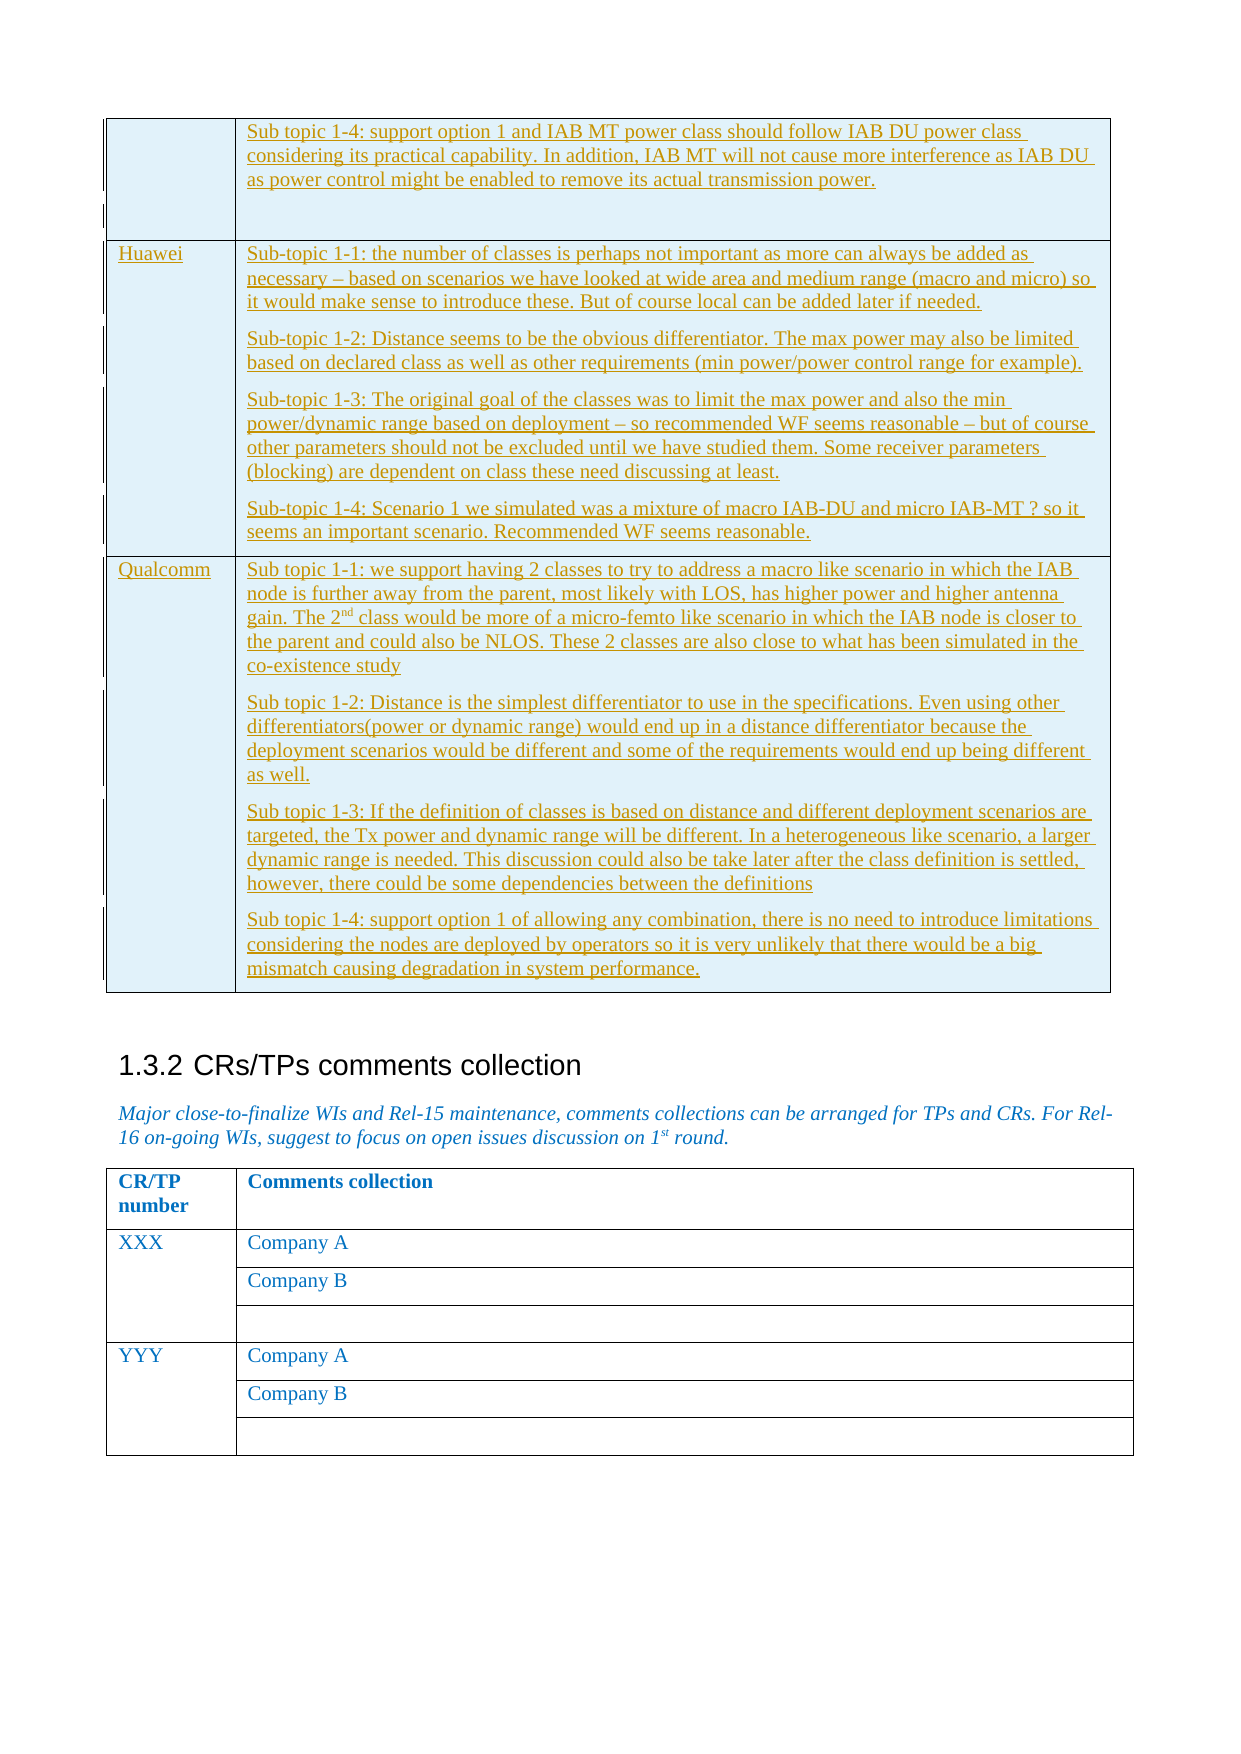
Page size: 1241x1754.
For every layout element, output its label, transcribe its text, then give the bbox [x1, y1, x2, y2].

table_cell YYY [107, 1343, 236, 1455]
table_cell Company A [237, 1230, 1133, 1267]
table_cell Company B [237, 1268, 1133, 1304]
table_header CR/TP number [107, 1169, 236, 1229]
subtitle CRs/TPs comments collection [118, 1048, 1122, 1082]
table_cell [237, 1306, 1133, 1342]
table_cell [237, 1418, 1133, 1455]
table_cell XXX [107, 1230, 236, 1342]
table_cell Company A [237, 1343, 1133, 1380]
text Major close-to-finalize WIs and Rel-15 maintenance, comments collections can be arranged for TPs and CRs. For Rel-16 on-going WIs, suggest to focus on open issues discussion on 1st round. [118, 1101, 1122, 1149]
table_header Comments collection [237, 1169, 1133, 1229]
table_cell Company B [237, 1381, 1133, 1417]
